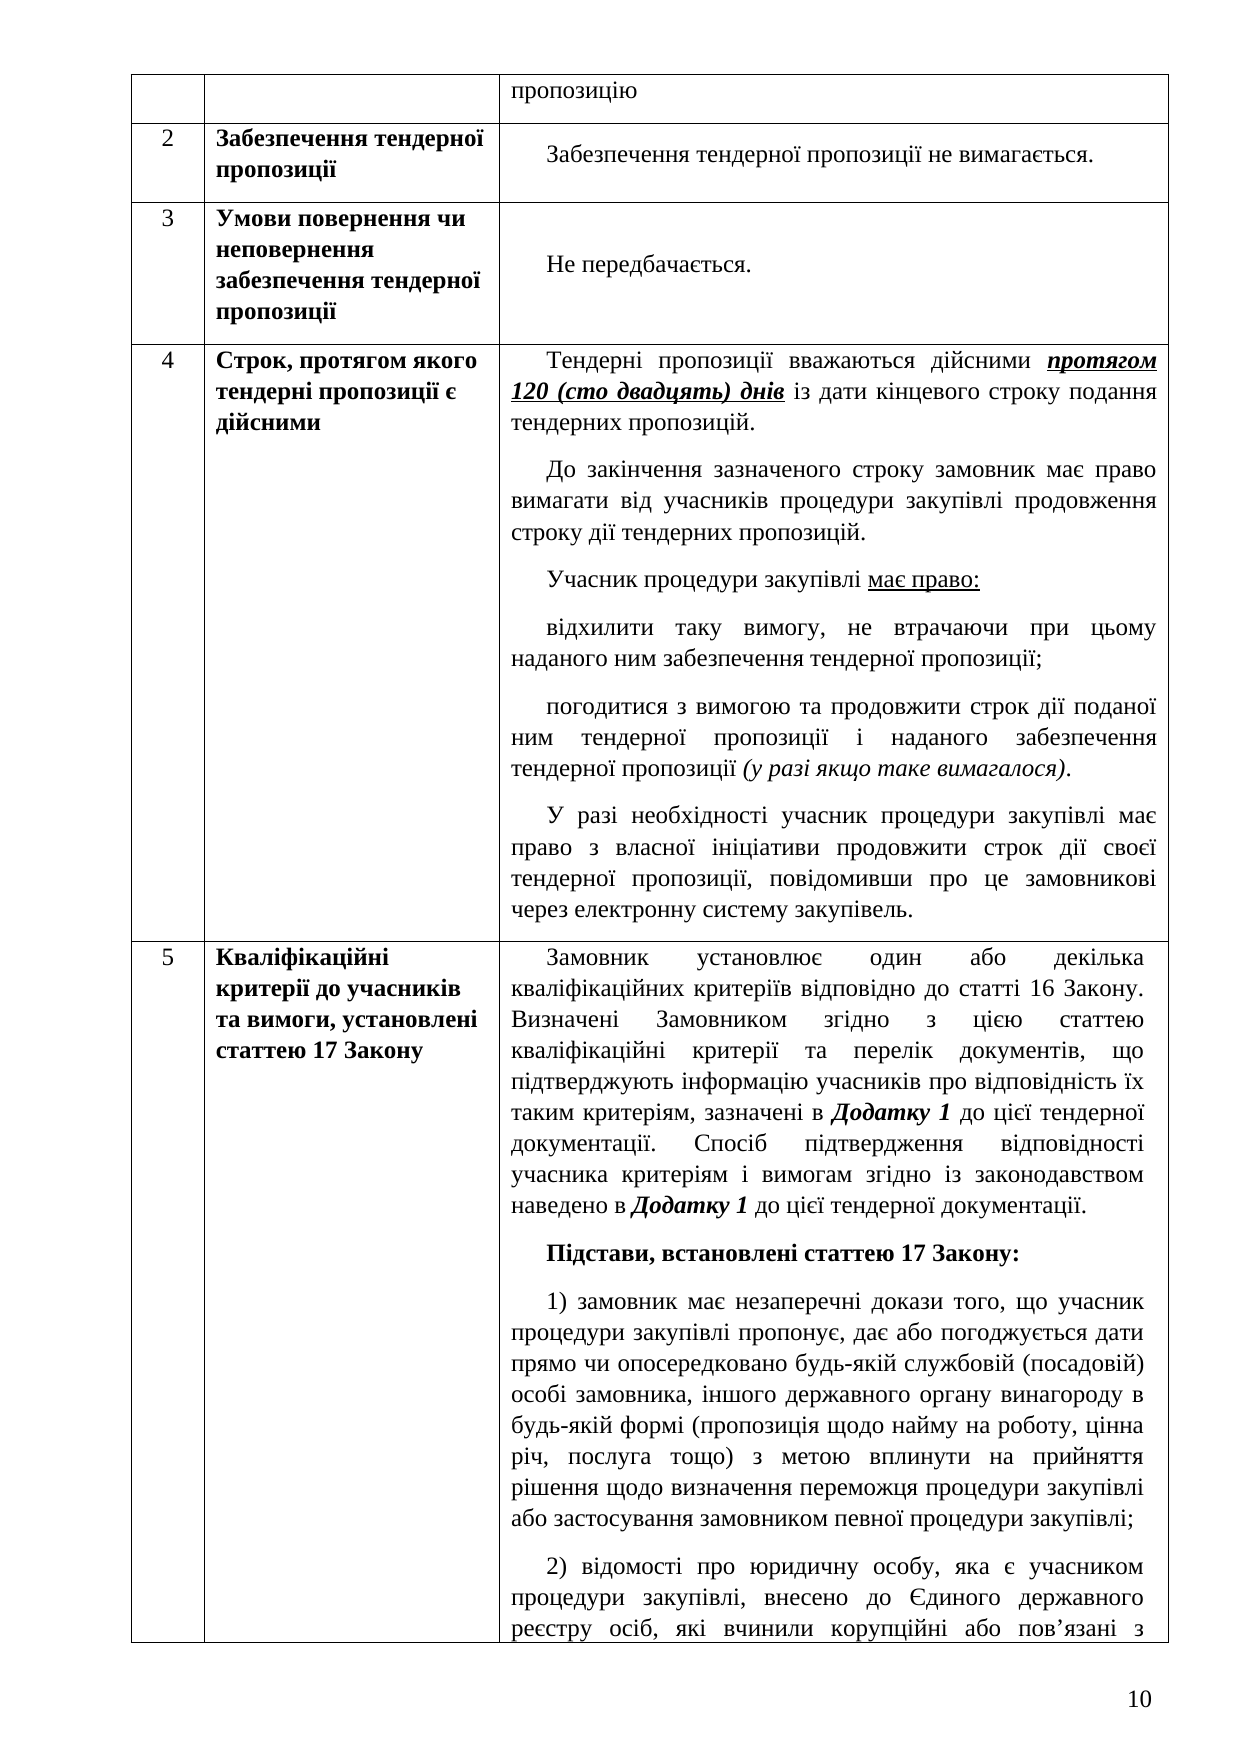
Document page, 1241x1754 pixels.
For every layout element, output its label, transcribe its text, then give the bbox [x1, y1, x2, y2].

table_cell Забезпечення тендерної пропозиції [205, 124, 499, 202]
table_cell 5 [132, 942, 204, 1642]
table_cell 1 [132, 75, 204, 122]
table_cell Не передбачається. [500, 203, 1168, 344]
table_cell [500, 942, 1168, 1642]
table_cell Строк, протягом якого тендерні пропозиції є дійсними [205, 345, 499, 941]
table_cell Умови повернення чи неповернення забезпечення тендерної пропозиції [205, 203, 499, 344]
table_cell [205, 75, 499, 122]
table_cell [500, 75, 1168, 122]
table_cell 3 [132, 203, 204, 344]
table_cell Тендерні пропозиції вважаються дійсними протягом 120 (сто двадцять) днів із дати кінцевого строку подання тендерних пропозицій. До закінчення зазначеного строку замовник має право вимагати від учасників процедури закупівлі продовження строку дії тендерних пропозицій. Учасник процедури закупівлі має право: відхилити таку вимогу, не втрачаючи при цьому наданого ним забезпечення тендерної пропозиції; погодитися з вимогою та продовжити строк дії поданої ним тендерної пропозиції і наданого забезпечення тендерної пропозиції (у разі якщо таке вимагалося). У разі необхідності учасник процедури закупівлі має право з власної ініціативи продовжити строк дії своєї тендерної пропозиції, повідомивши про це замовникові через електронну систему закупівель. [500, 345, 1168, 941]
table_cell 4 [132, 345, 204, 941]
table_cell Забезпечення тендерної пропозиції не вимагається. [500, 124, 1168, 202]
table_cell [205, 942, 499, 1642]
table_cell 2 [132, 124, 204, 202]
